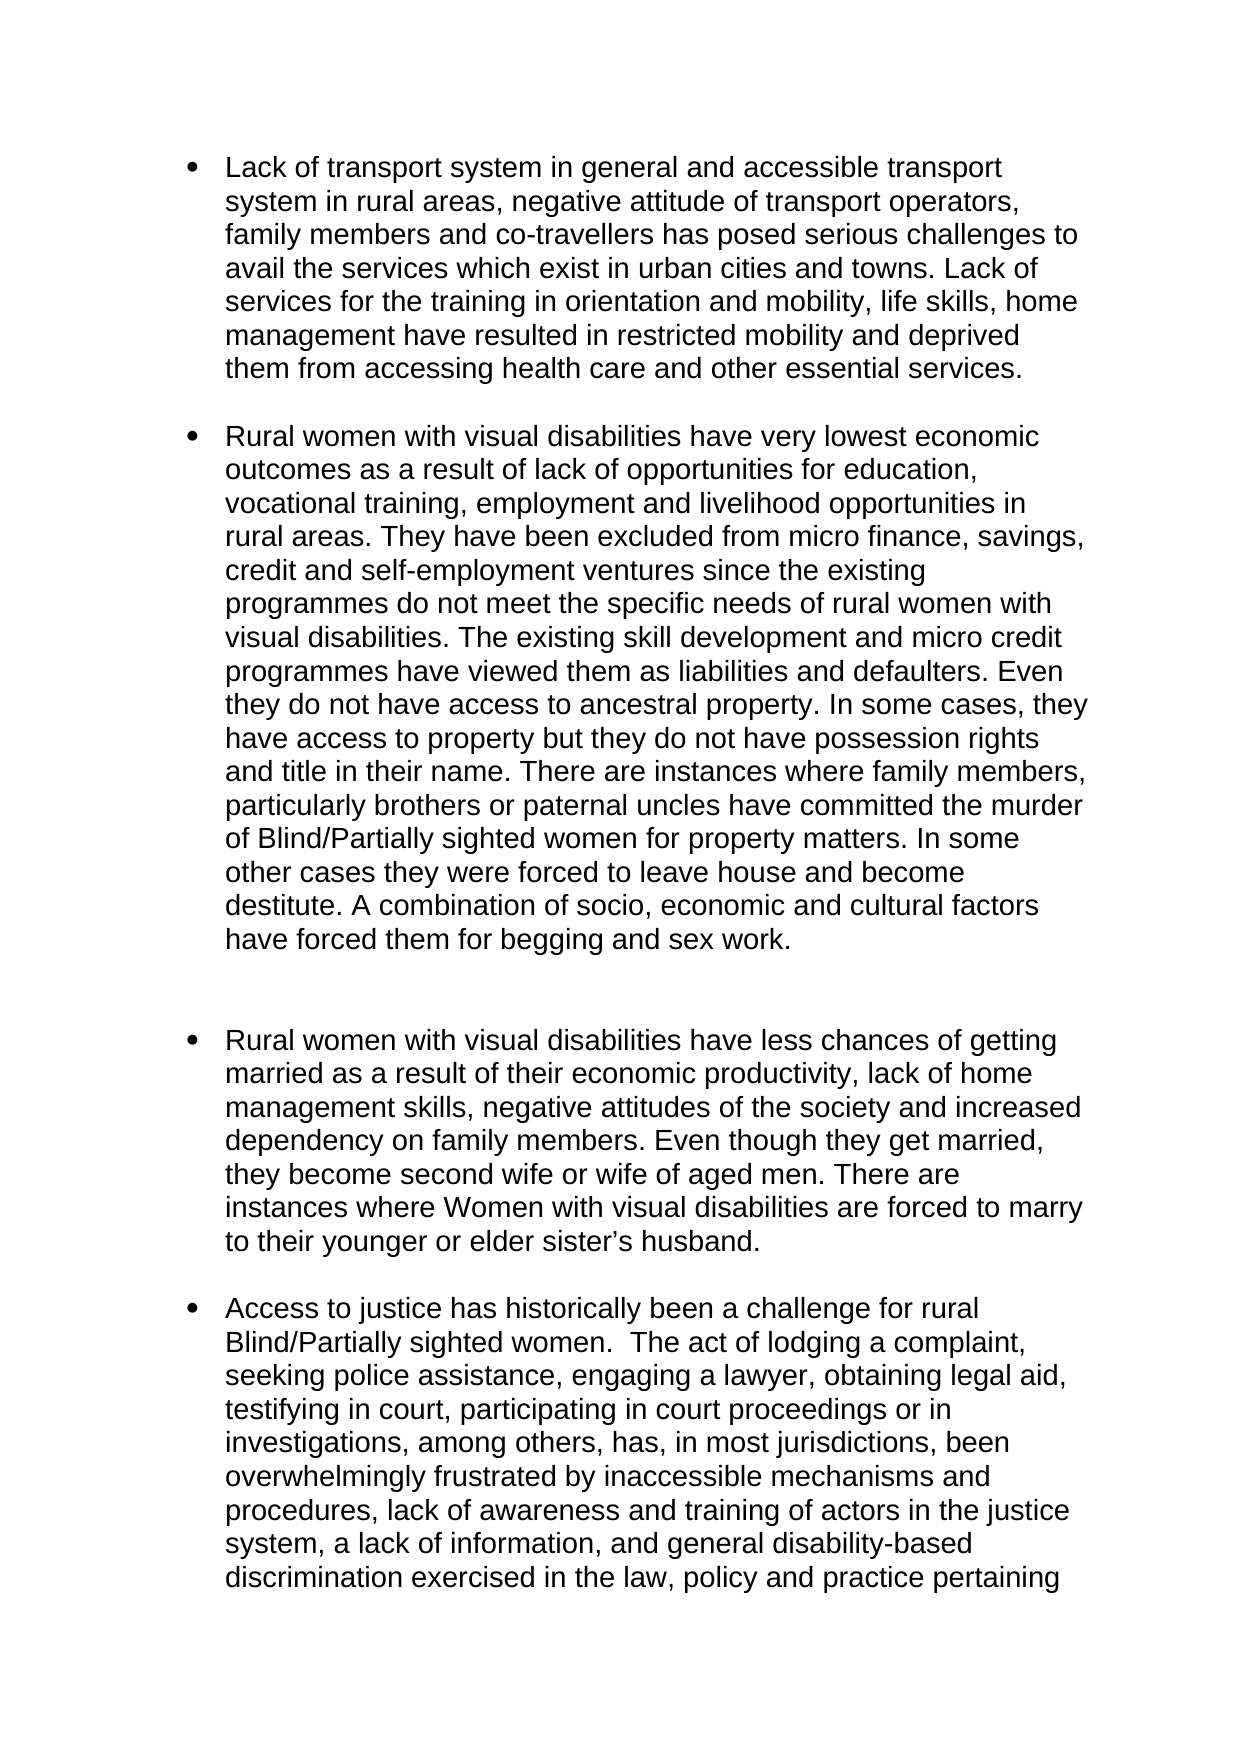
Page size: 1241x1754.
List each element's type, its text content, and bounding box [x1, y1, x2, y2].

list Rural women with visual disabilities have very lowest economic outcomes as a result of lack of opportunities for education, vocational training, employment and livelihood opportunities in rural areas. They have been excluded from micro finance, savings, credit and self-employment ventures since the existing programmes do not meet the specific needs of rural women with visual disabilities. The existing skill development and micro credit programmes have viewed them as liabilities and defaulters. Even they do not have access to ancestral property. In some cases, they have access to property but they do not have possession rights and title in their name. There are instances where family members, particularly brothers or paternal uncles have committed the murder of Blind/Partially sighted women for property matters. In some other cases they were forced to leave house and become destitute. A combination of socio, economic and cultural factors have forced them for begging and sex work. [187, 418, 1090, 955]
list Lack of transport system in general and accessible transport system in rural areas, negative attitude of transport operators, family members and co-travellers has posed serious challenges to avail the services which exist in urban cities and towns. Lack of services for the training in orientation and mobility, life skills, home management have resulted in restricted mobility and deprived them from accessing health care and other essential services. [187, 150, 1090, 385]
list Rural women with visual disabilities have less chances of getting married as a result of their economic productivity, lack of home management skills, negative attitudes of the society and increased dependency on family members. Even though they get married, they become second wife or wife of aged men. There are instances where Women with visual disabilities are forced to marry to their younger or elder sister’s husband. [187, 1022, 1090, 1257]
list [187, 1291, 1090, 1593]
